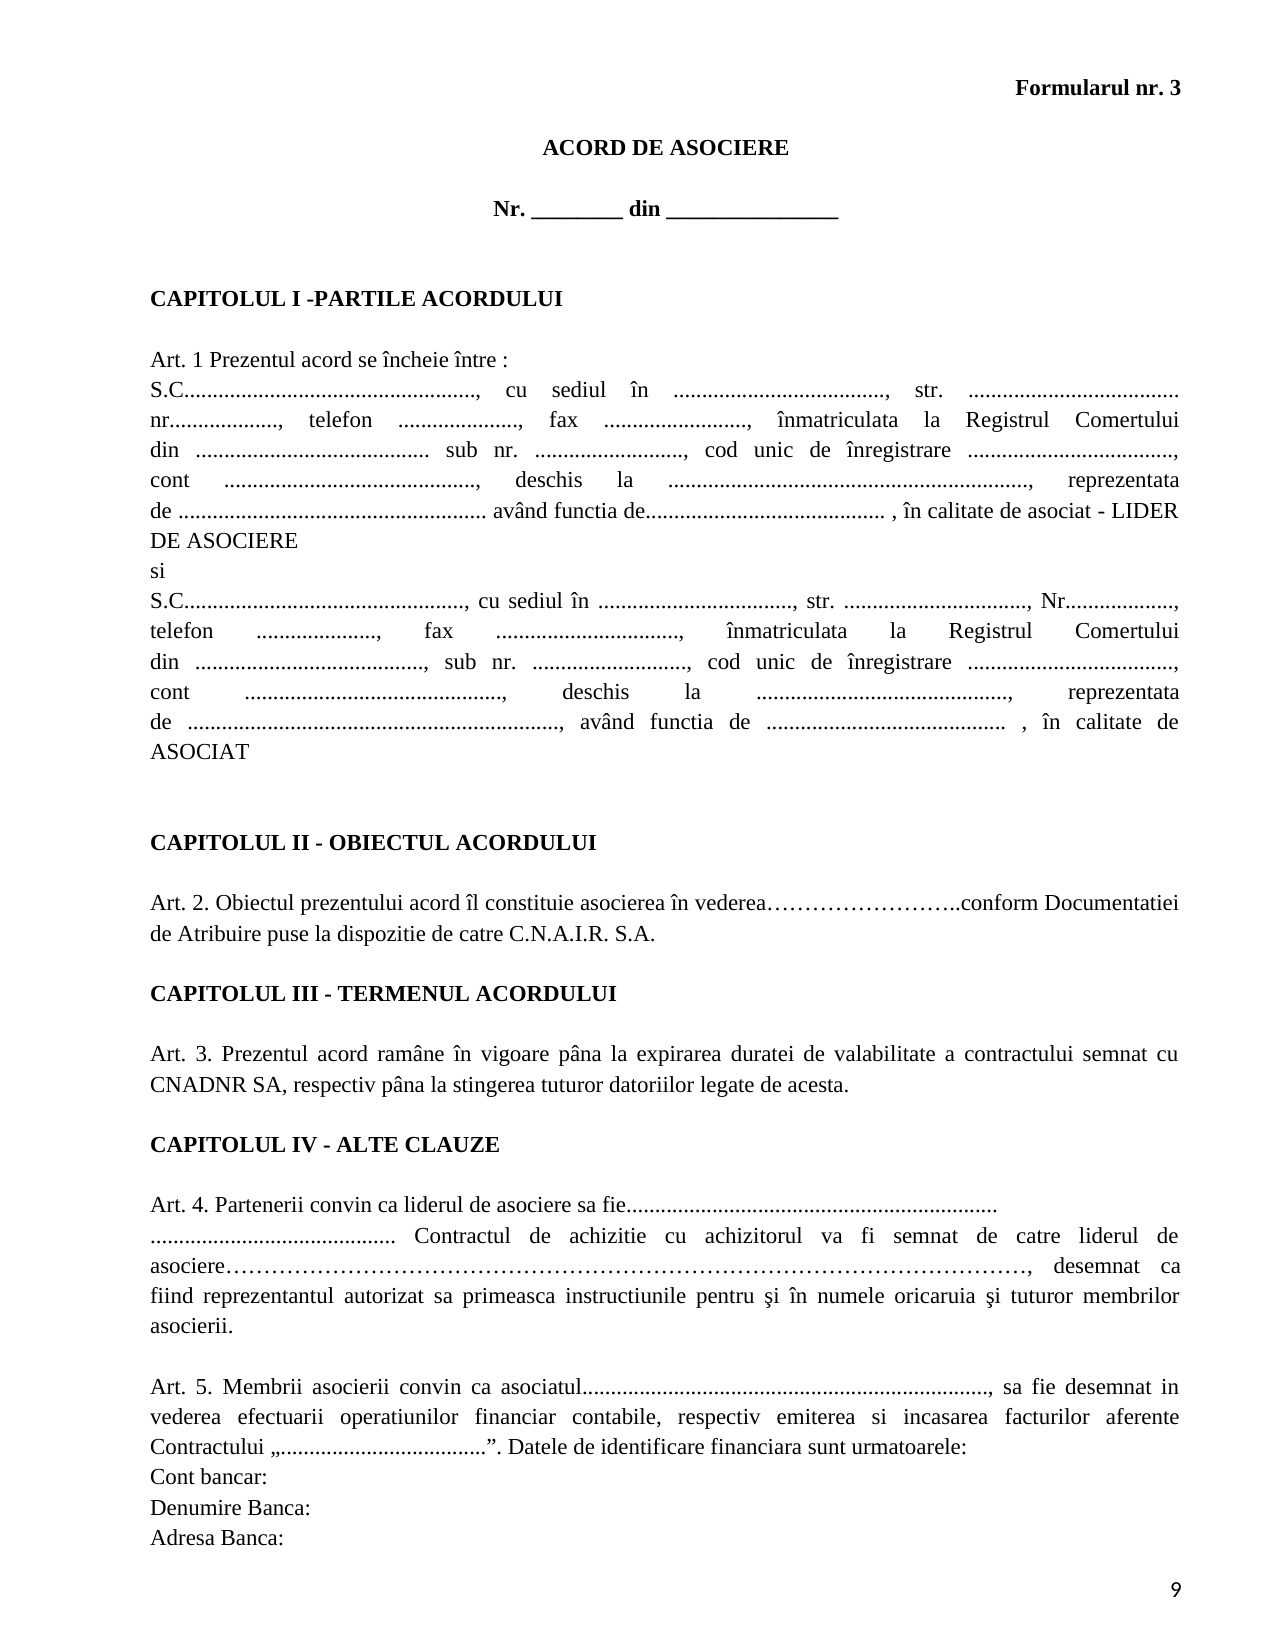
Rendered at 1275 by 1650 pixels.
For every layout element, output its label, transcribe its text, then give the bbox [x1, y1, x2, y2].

text si [150, 557, 1181, 583]
text CAPITOLUL III - TERMENUL ACORDULUI [150, 980, 1181, 1006]
text Formularul nr. 3 [150, 74, 1181, 100]
text Denumire Banca: [150, 1494, 1181, 1520]
text CAPITOLUL II - OBIECTUL ACORDULUI [150, 829, 1181, 855]
text Art. 4. Partenerii convin ca liderul de asociere sa fie................................................................. [150, 1192, 1181, 1218]
text S.C..................................................., cu sediul în ....................................., str. ..................................... nr..................., telefon ....................., fax ........................., înmatriculata la Registrul Comertului din ......................................... sub nr. .........................., cod unic de înregistrare ...................................., cont ............................................, deschis la ..............................................................., reprezentata de ...................................................... având functia de.......................................... , în calitate de asociat - LIDER DE ASOCIERE [150, 376, 1181, 553]
text ACORD DE ASOCIERE [150, 134, 1181, 161]
text Nr. ________ din _______________ [150, 195, 1181, 221]
text S.C................................................., cu sediul în .................................., str. ................................, Nr..................., telefon ....................., fax ................................, înmatriculata la Registrul Comertului din ........................................, sub nr. ..........................., cod unic de înregistrare ...................................., cont ............................................., deschis la ............................................, reprezentata de ................................................................., având functia de .......................................... , în calitate de ASOCIAT [150, 587, 1181, 765]
text Adresa Banca: [150, 1524, 1181, 1550]
text Art. 5. Membrii asocierii convin ca asociatul......................................................................., sa fie desemnat in vederea efectuarii operatiunilor financiar contabile, respectiv emiterea si incasarea facturilor aferente Contractului „....................................”. Datele de identificare financiara sunt urmatoarele: [150, 1373, 1181, 1459]
text CAPITOLUL IV - ALTE CLAUZE [150, 1131, 1181, 1157]
text Art. 2. Obiectul prezentului acord îl constituie asocierea în vederea……………………..conform Documentatiei de Atribuire puse la dispozitie de catre C.N.A.I.R. S.A. [150, 889, 1181, 946]
text Art. 1 Prezentul acord se încheie între : [150, 346, 1181, 372]
text ........................................... Contractul de achizitie cu achizitorul va fi semnat de catre liderul de asociere……………………………………………………………………………………………, desemnat ca fiind reprezentantul autorizat sa primeasca instructiunile pentru şi în numele oricaruia şi tuturor membrilor asocierii. [150, 1222, 1181, 1339]
text Art. 3. Prezentul acord ramâne în vigoare pâna la expirarea duratei de valabilitate a contractului semnat cu CNADNR SA, respectiv pâna la stingerea tuturor datoriilor legate de acesta. [150, 1041, 1181, 1097]
text CAPITOLUL I -PARTILE ACORDULUI [150, 285, 1181, 312]
text Cont bancar: [150, 1463, 1181, 1490]
